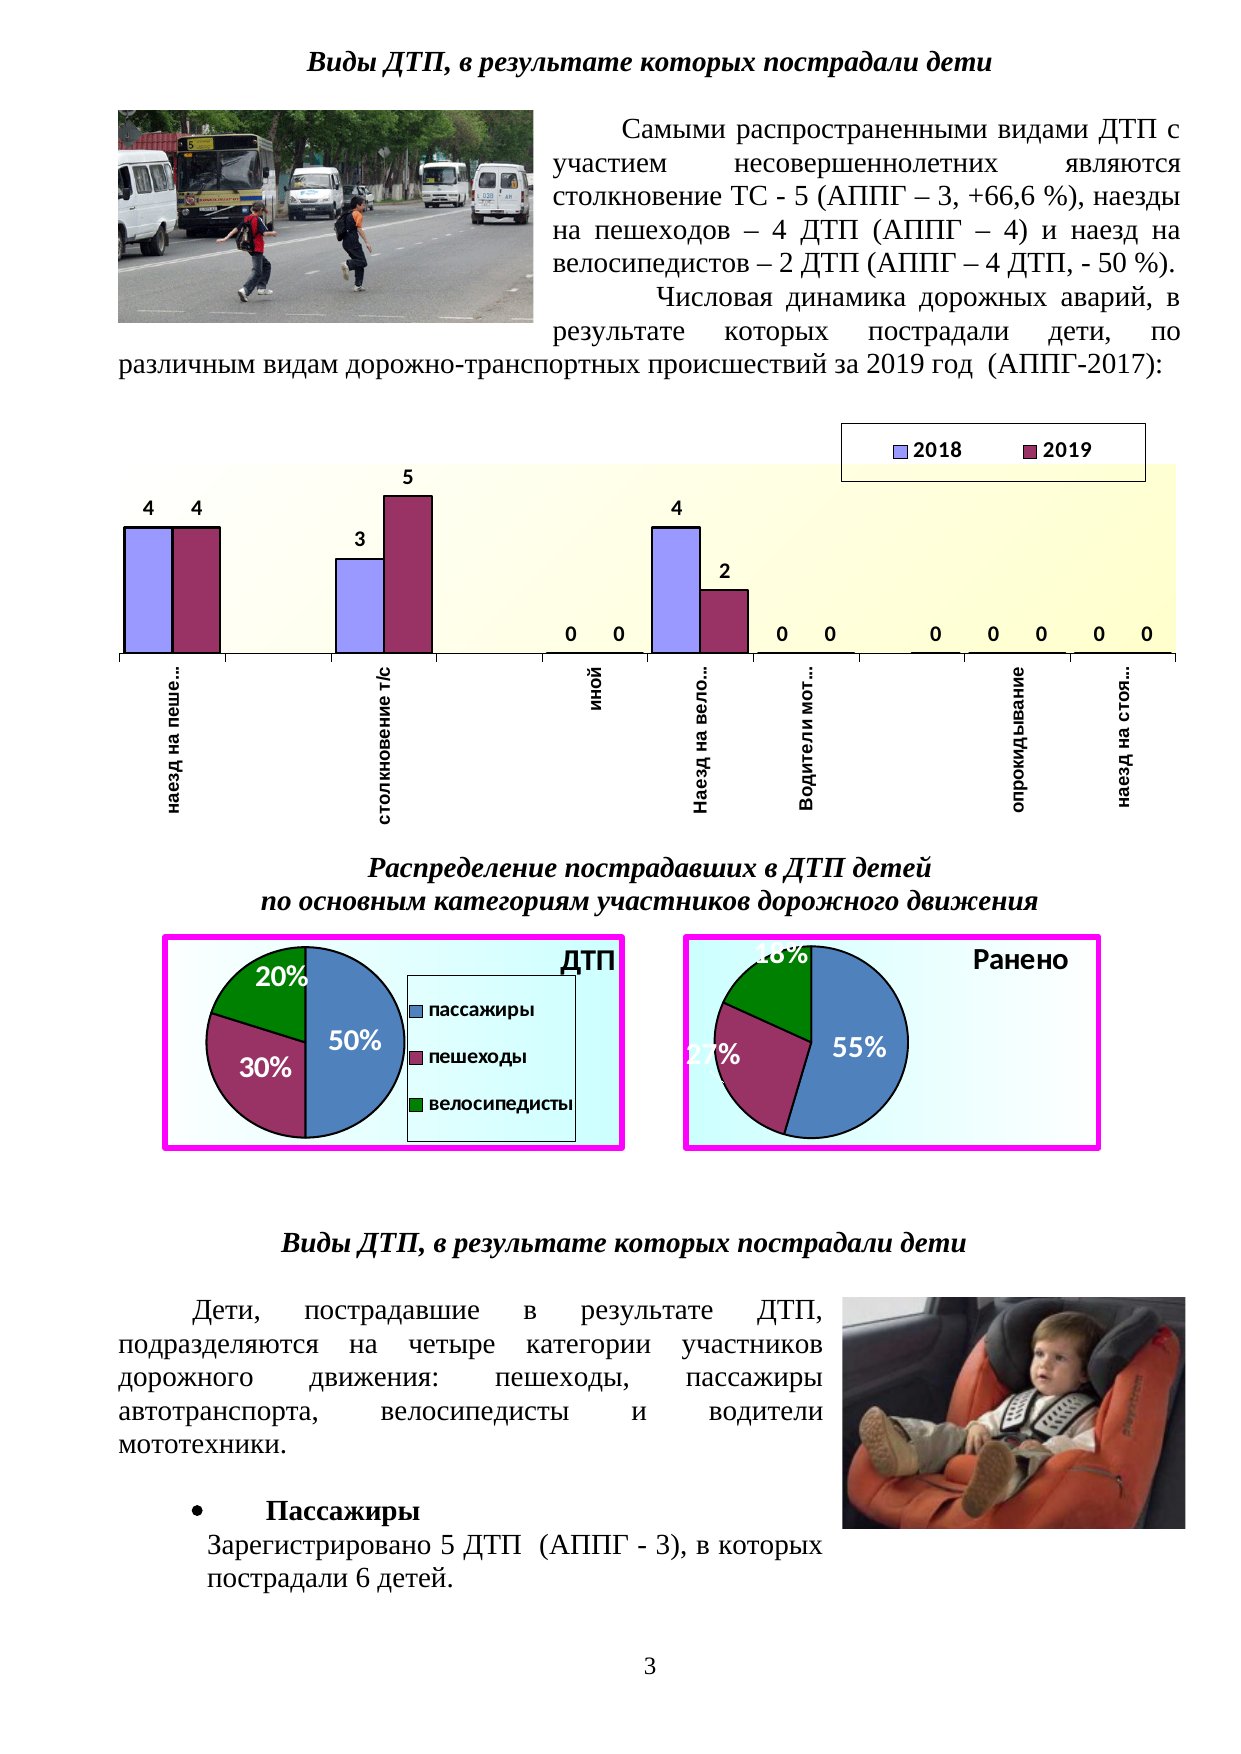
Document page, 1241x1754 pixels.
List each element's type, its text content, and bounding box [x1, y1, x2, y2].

picture [842, 1297, 1186, 1529]
text Самыми распространенными видами ДТП с участием несовершеннолетних являются столкновение ТС - 5 (АППГ – 3, +66,6 %), наезды на пешеходов – 4 ДТП (АППГ – 4) и наезд на велосипедистов – 2 ДТП (АППГ – 4 ДТП, - 50 %). [534, 111, 1181, 279]
list Пассажиры [118, 1493, 842, 1527]
text Числовая динамика дорожных аварий, в результате которых пострадали дети, по различным видам дорожно-транспортных происшествий за 2019 год (АППГ-2017): [118, 279, 1181, 380]
picture [118, 110, 534, 323]
text Распределение пострадавших в ДТП детей [118, 850, 1181, 883]
text Зарегистрировано 5 ДТП (АППГ - 3), в которых пострадали 6 детей. [207, 1527, 1181, 1594]
text Виды ДТП, в результате которых пострадали дети [118, 44, 1181, 78]
text по основным категориям участников дорожного движения [118, 883, 1181, 917]
text Дети, пострадавшие в результате ДТП, подразделяются на четыре категории участников дорожного движения: пешеходы, пассажиры автотранспорта, велосипедисты и водители мототехники. [118, 1292, 1181, 1460]
text Виды ДТП, в результате которых пострадали дети [118, 1225, 1122, 1259]
